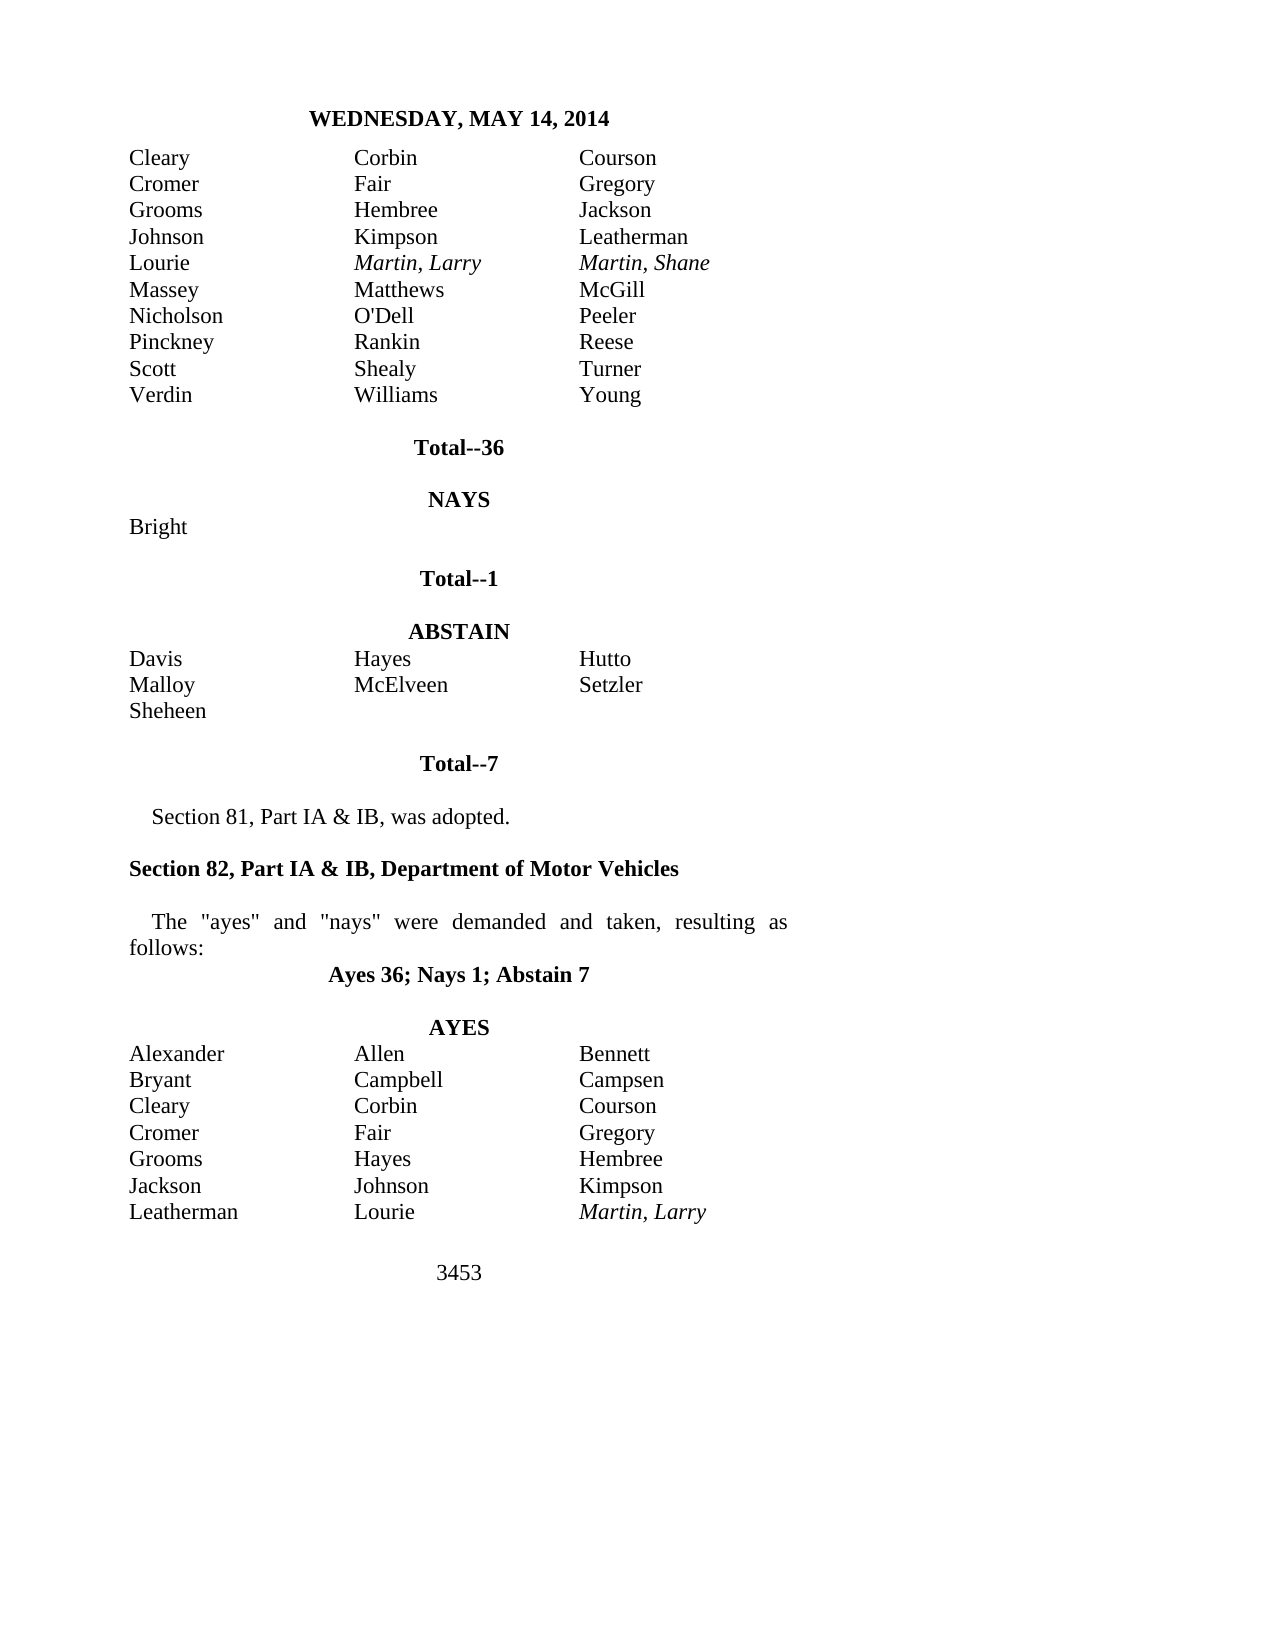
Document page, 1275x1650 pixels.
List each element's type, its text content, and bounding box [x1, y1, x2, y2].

text Cromer Fair Gregory [129, 1119, 789, 1145]
text Jackson Johnson Kimpson [129, 1172, 789, 1198]
text Sheheen [129, 697, 789, 724]
text Bryant Campbell Campsen [129, 1066, 789, 1093]
text Total--36 [129, 434, 789, 460]
text Cleary Corbin Courson [129, 144, 789, 170]
text Alexander Allen Bennett [129, 1040, 789, 1066]
text Ayes 36; Nays 1; Abstain 7 [129, 961, 789, 987]
text Total--7 [129, 750, 789, 776]
text Bright [129, 513, 789, 539]
text ABSTAIN [129, 618, 789, 644]
text Massey Matthews McGill [129, 276, 789, 302]
text Cleary Corbin Courson [129, 1093, 789, 1119]
text The "ayes" and "nays" were demanded and taken, resulting as follows: [129, 908, 789, 961]
text Grooms Hembree Jackson [129, 197, 789, 223]
text Section 81, Part IA & IB, was adopted. [129, 803, 789, 829]
text Davis Hayes Hutto [129, 644, 789, 671]
text Section 82, Part IA & IB, Department of Motor Vehicles [129, 855, 789, 882]
text Nicholson O'Dell Peeler [129, 302, 789, 328]
text Verdin Williams Young [129, 381, 789, 407]
text Cromer Fair Gregory [129, 170, 789, 197]
text Leatherman Lourie Martin, Larry [129, 1198, 789, 1224]
text AYES [129, 1013, 789, 1040]
text NAYS [129, 486, 789, 513]
text Johnson Kimpson Leatherman [129, 223, 789, 249]
text Scott Shealy Turner [129, 355, 789, 381]
text Total--1 [129, 566, 789, 592]
text Lourie Martin, Larry Martin, Shane [129, 249, 789, 276]
text Pinckney Rankin Reese [129, 328, 789, 355]
text Grooms Hayes Hembree [129, 1145, 789, 1172]
text Malloy McElveen Setzler [129, 671, 789, 697]
